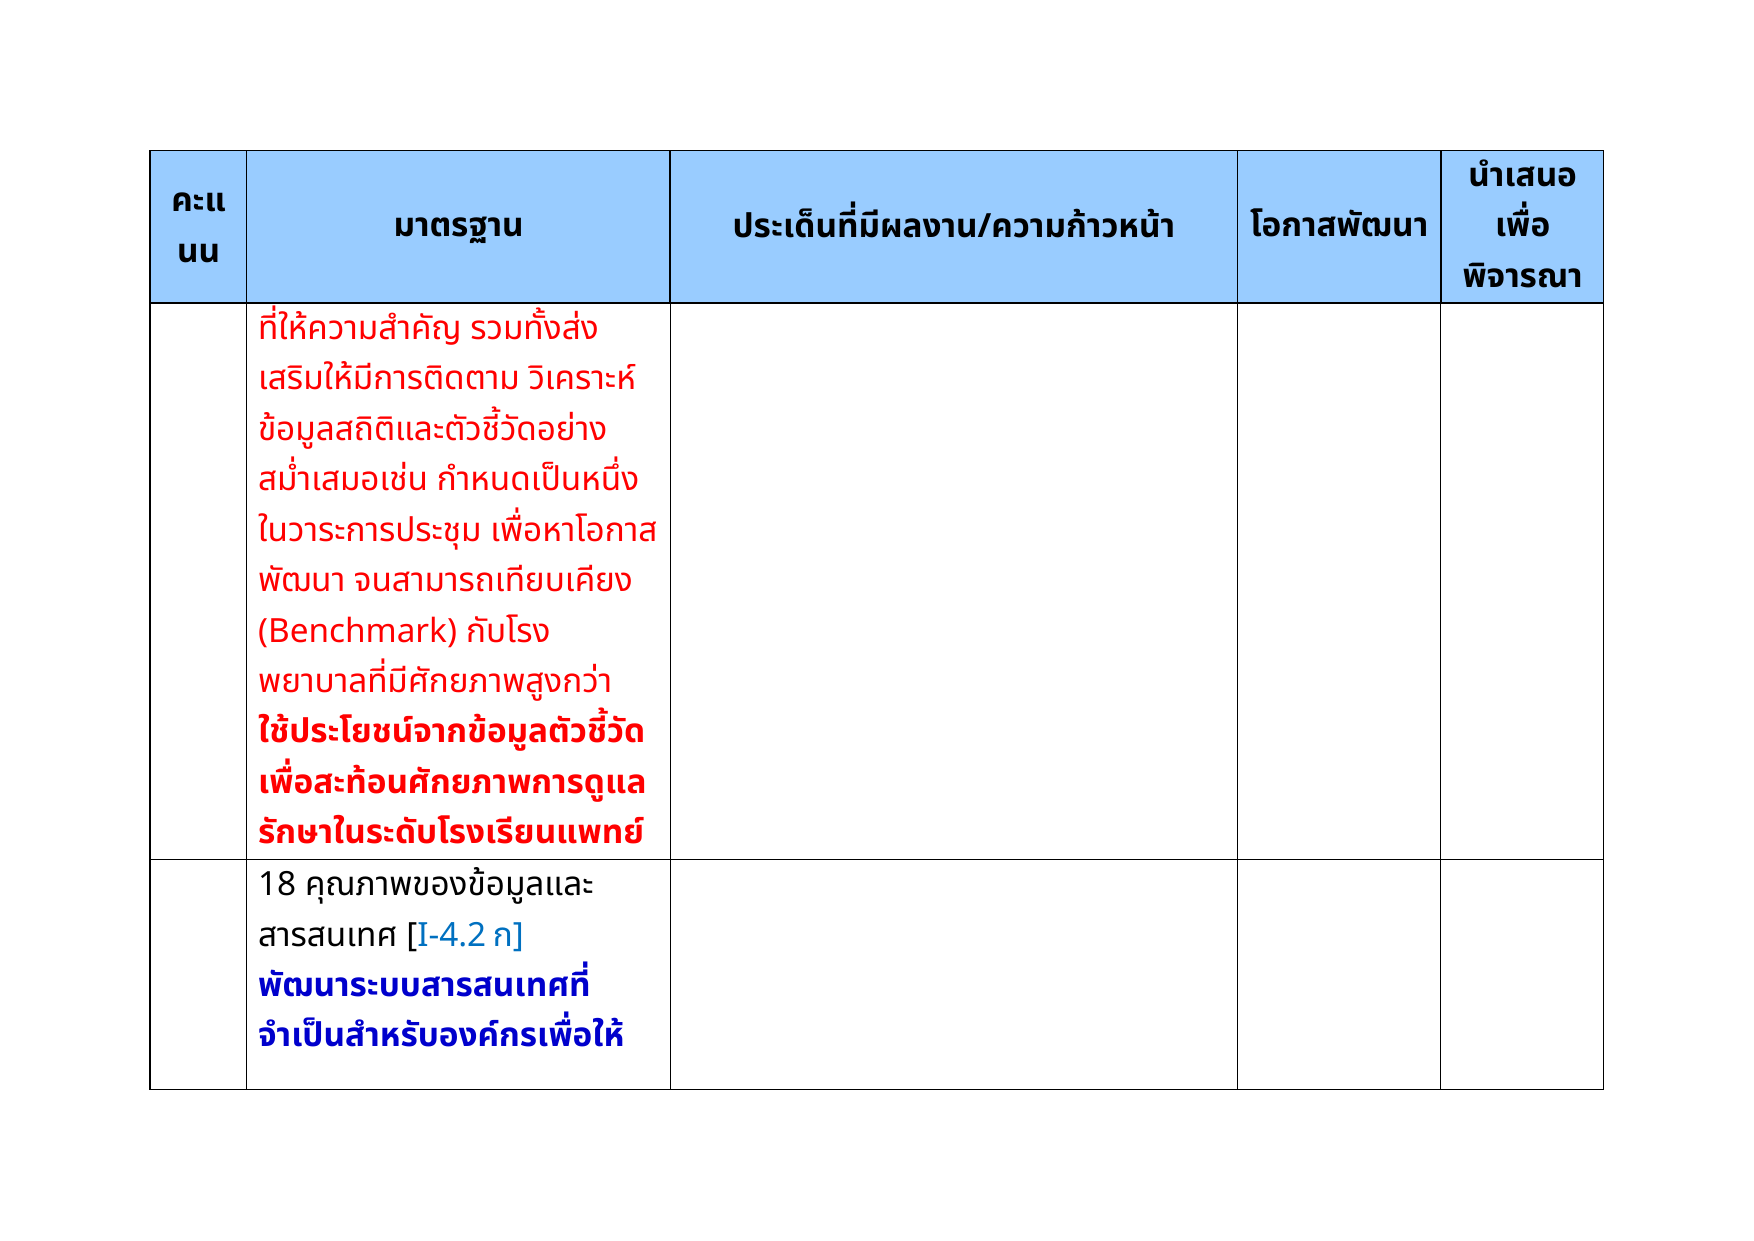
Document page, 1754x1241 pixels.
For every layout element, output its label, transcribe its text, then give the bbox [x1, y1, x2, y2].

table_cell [247, 860, 670, 1089]
table_cell [1441, 304, 1603, 859]
table_cell [671, 860, 1237, 1089]
table_cell [1238, 304, 1440, 859]
table_header ประเด็นที่มีผลงาน/ความก้าวหน้า [671, 151, 1237, 302]
table_header มาตรฐาน [247, 151, 669, 302]
table_header นำเสนอเพื่อพิจารณา [1442, 151, 1603, 302]
table_cell [151, 860, 246, 1089]
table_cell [247, 304, 670, 859]
table_cell [151, 304, 246, 859]
table_header คะแนน [151, 151, 246, 302]
table_cell [1238, 860, 1440, 1089]
table_cell [671, 304, 1237, 859]
table_cell [1441, 860, 1603, 1089]
table_header โอกาสพัฒนา [1238, 151, 1440, 302]
